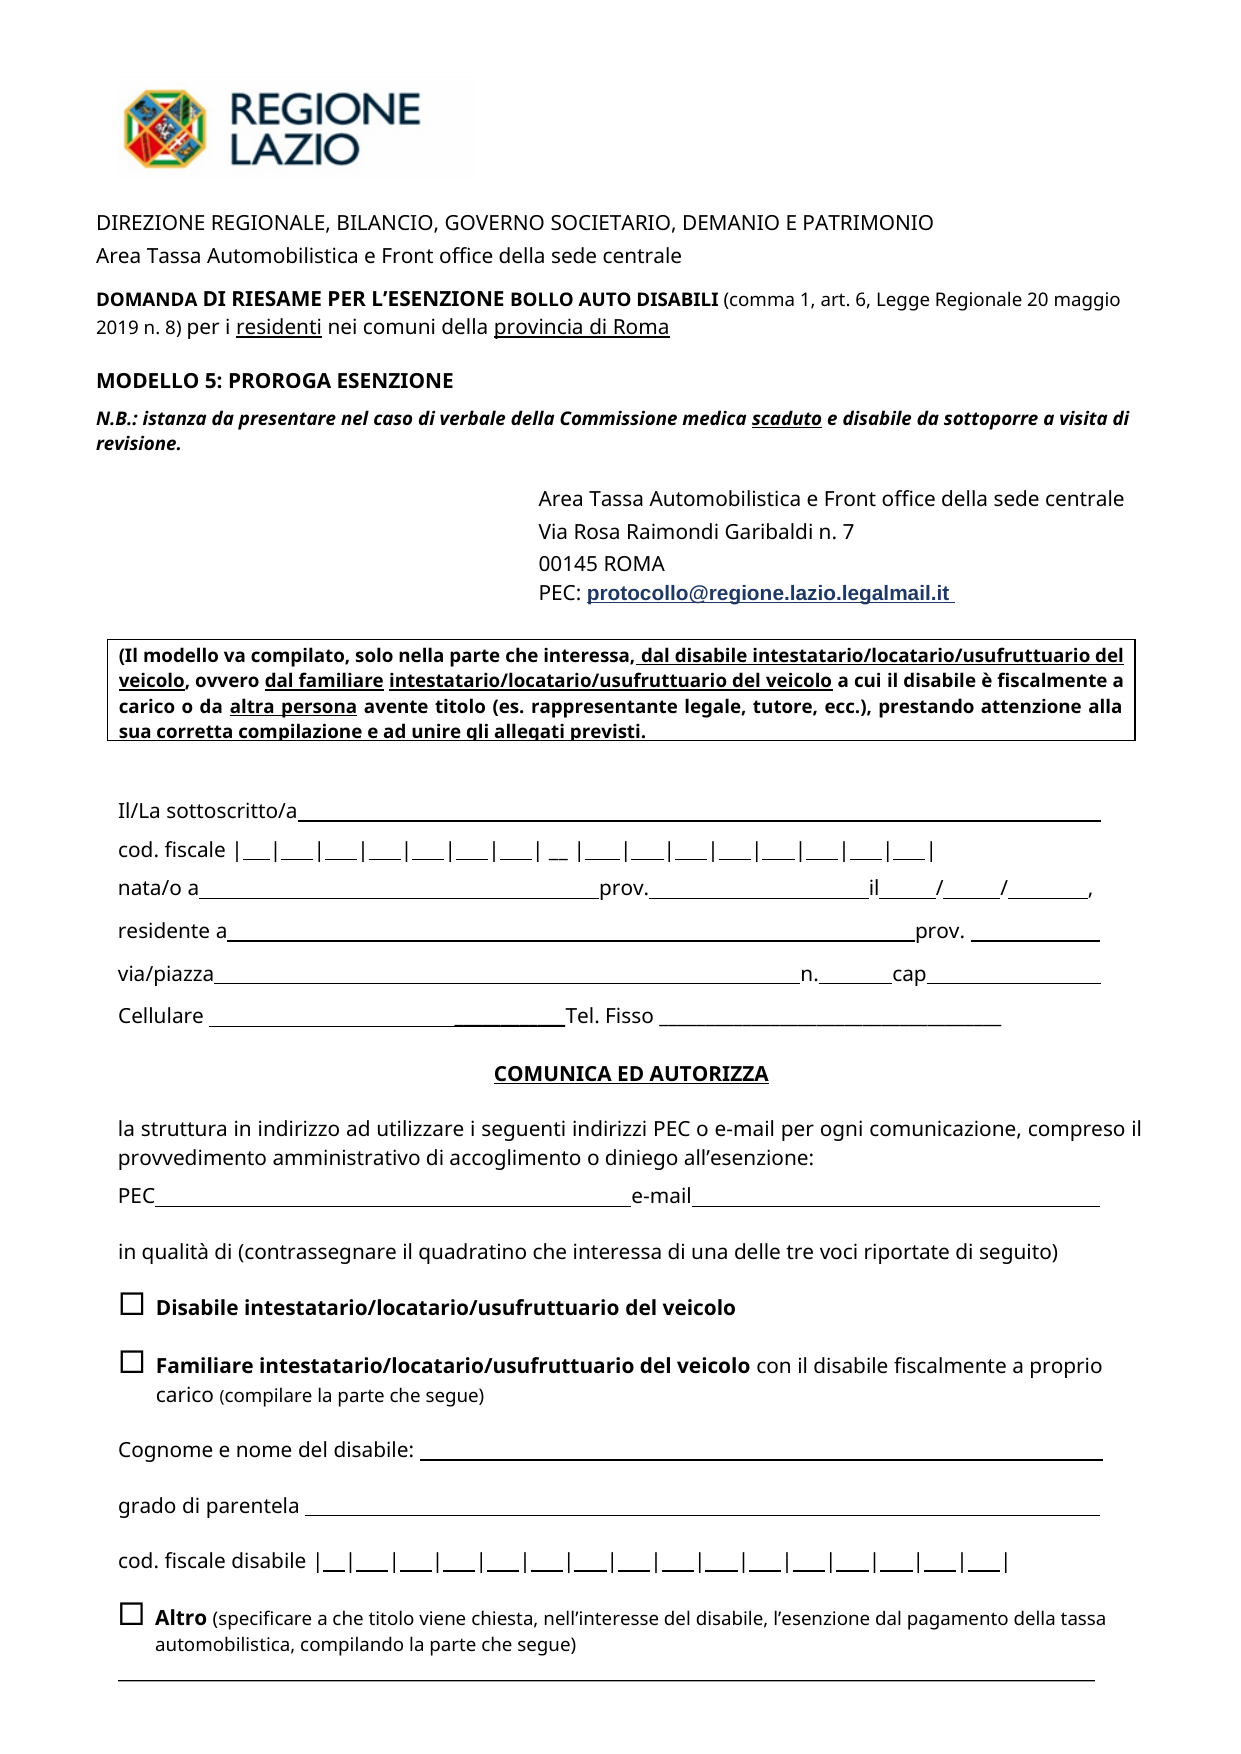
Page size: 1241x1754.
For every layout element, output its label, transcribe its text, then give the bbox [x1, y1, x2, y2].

list Altro (specificare a che titolo viene chiesta, nell’interesse del disabile, l’esenzione dal pagamento della tassa automobilistica, compilando la parte che segue) [117, 1603, 1121, 1657]
subtitle PEC: protocollo@regione.lazio.legalmail.it [118, 578, 1144, 606]
text cod. fiscale | | | | | | | | __ | | | | | | | | | [118, 835, 1144, 863]
subtitle DOMANDA DI RIESAME PER L’ESENZIONE BOLLO AUTO DISABILI (comma 1, art. 6, Legge Regionale 20 maggio 2019 n. 8) per i residenti nei comuni della provincia di Roma [96, 284, 1144, 341]
subtitle MODELLO 5: PROROGA ESENZIONE [96, 366, 1144, 394]
text Area Tassa Automobilistica e Front office della sede centrale [96, 484, 1144, 513]
list Familiare intestatario/locatario/usufruttuario del veicolo con il disabile fiscalmente a proprio carico (compilare la parte che segue) [118, 1351, 1144, 1409]
text Cellulare ____________Tel. Fisso _____________________________________ [118, 1002, 1144, 1030]
text la struttura in indirizzo ad utilizzare i seguenti indirizzi PEC o e-mail per ogni comunicazione, compreso il provvedimento amministrativo di accoglimento o diniego all’esenzione: [118, 1114, 1144, 1171]
text COMUNICA ED AUTORIZZA [118, 1059, 1144, 1087]
text via/piazza n. cap [118, 959, 1144, 987]
text Cognome e nome del disabile: [118, 1435, 1144, 1464]
text Area Tassa Automobilistica e Front office della sede centrale [96, 241, 1144, 269]
subtitle N.B.: istanza da presentare nel caso di verbale della Commissione medica scaduto e disabile da sottoporre a visita di revisione. [96, 405, 1144, 456]
text grado di parentela [118, 1491, 1144, 1519]
text in qualità di (contrassegnare il quadratino che interessa di una delle tre voci riportate di seguito) [118, 1237, 1144, 1265]
subtitle Disabile intestatario/locatario/usufruttuario del veicolo [118, 1293, 1144, 1322]
subtitle 00145 ROMA [118, 549, 1144, 578]
text Il/La sottoscritto/a [118, 796, 1144, 824]
text PEC e-mail [118, 1181, 1144, 1210]
picture [118, 73, 476, 179]
text DIREZIONE REGIONALE, BILANCIO, GOVERNO SOCIETARIO, DEMANIO E PATRIMONIO [96, 208, 1144, 237]
text cod. fiscale disabile | | | | | | | | | | | | | | | | | [118, 1546, 1144, 1574]
text nata/o a prov. il / / , residente a prov. [118, 873, 1100, 944]
text Via Rosa Raimondi Garibaldi n. 7 [96, 517, 1144, 545]
